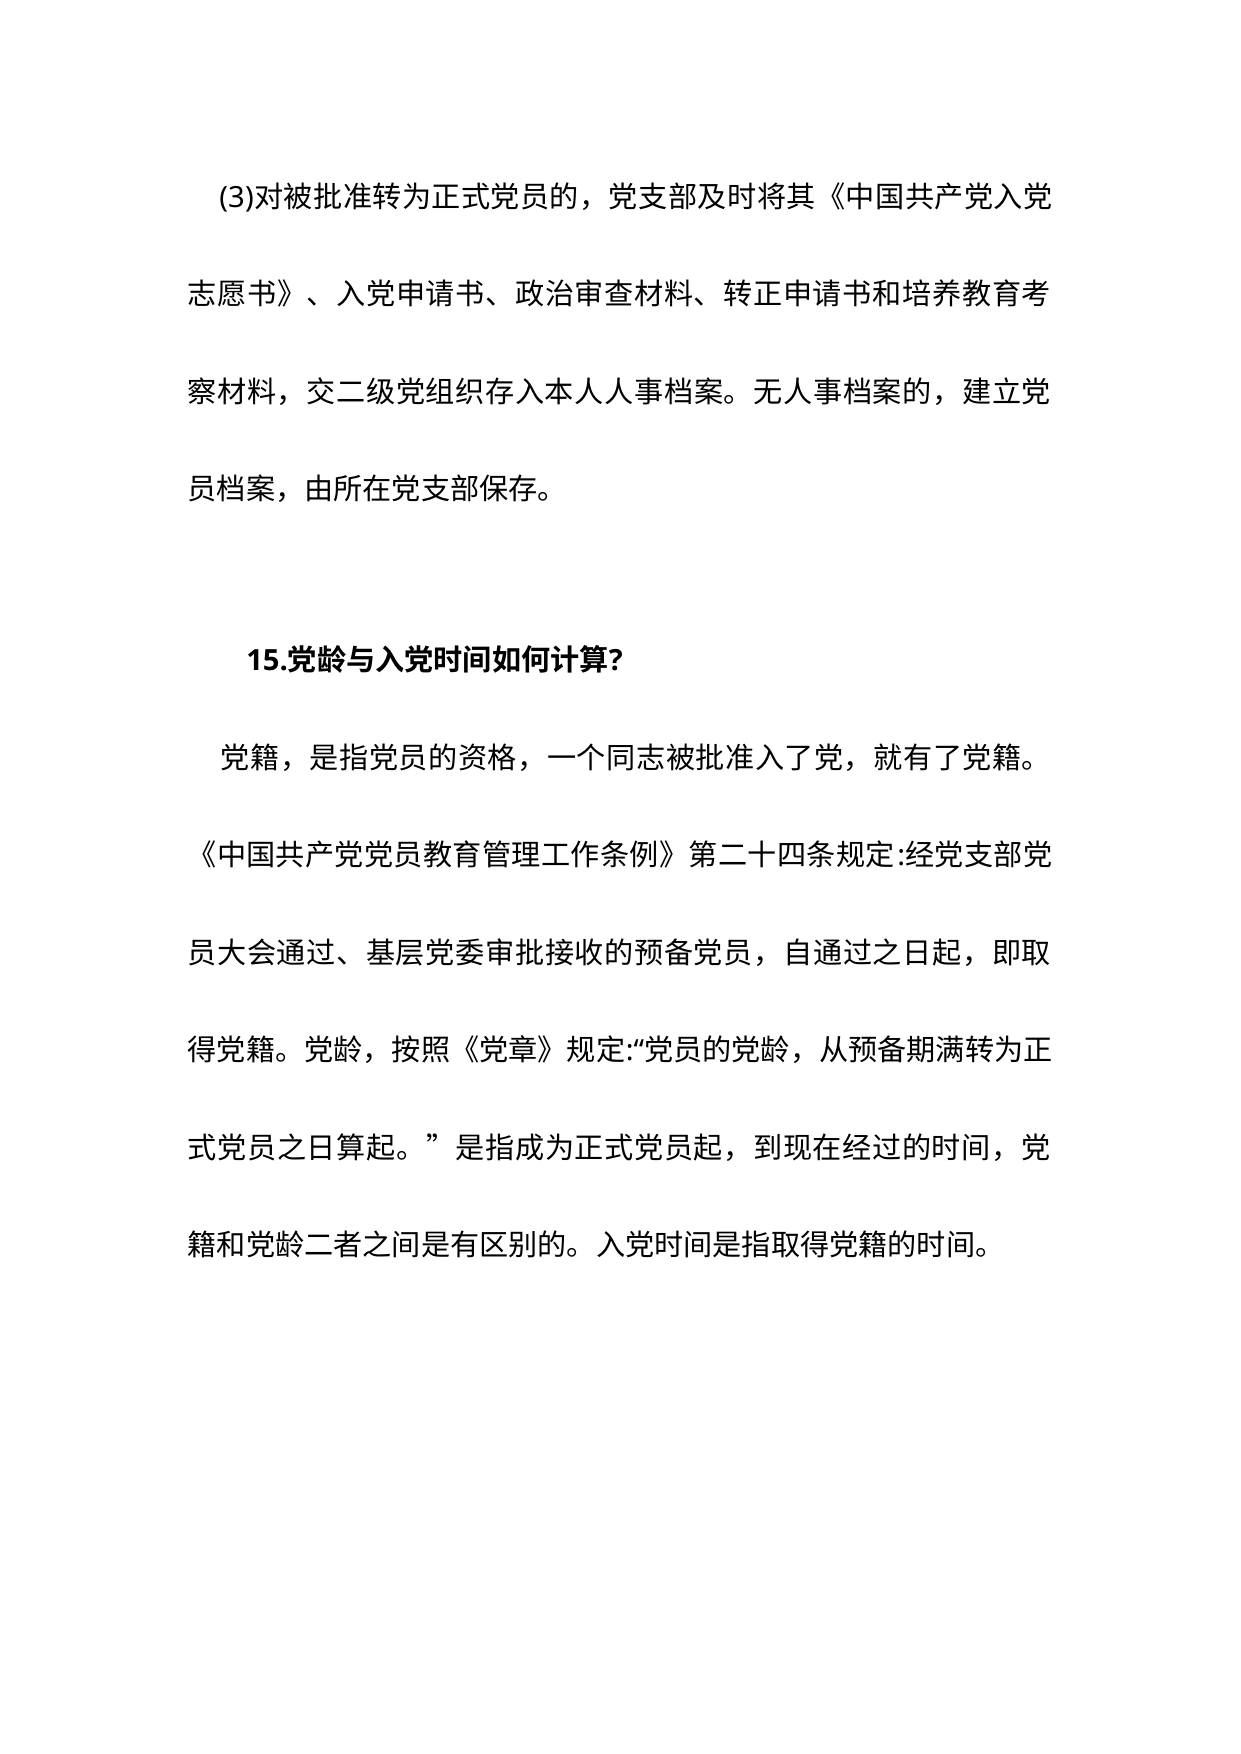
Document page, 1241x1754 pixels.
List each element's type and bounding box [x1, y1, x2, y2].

text [187, 162, 1053, 519]
text [187, 625, 1053, 1275]
